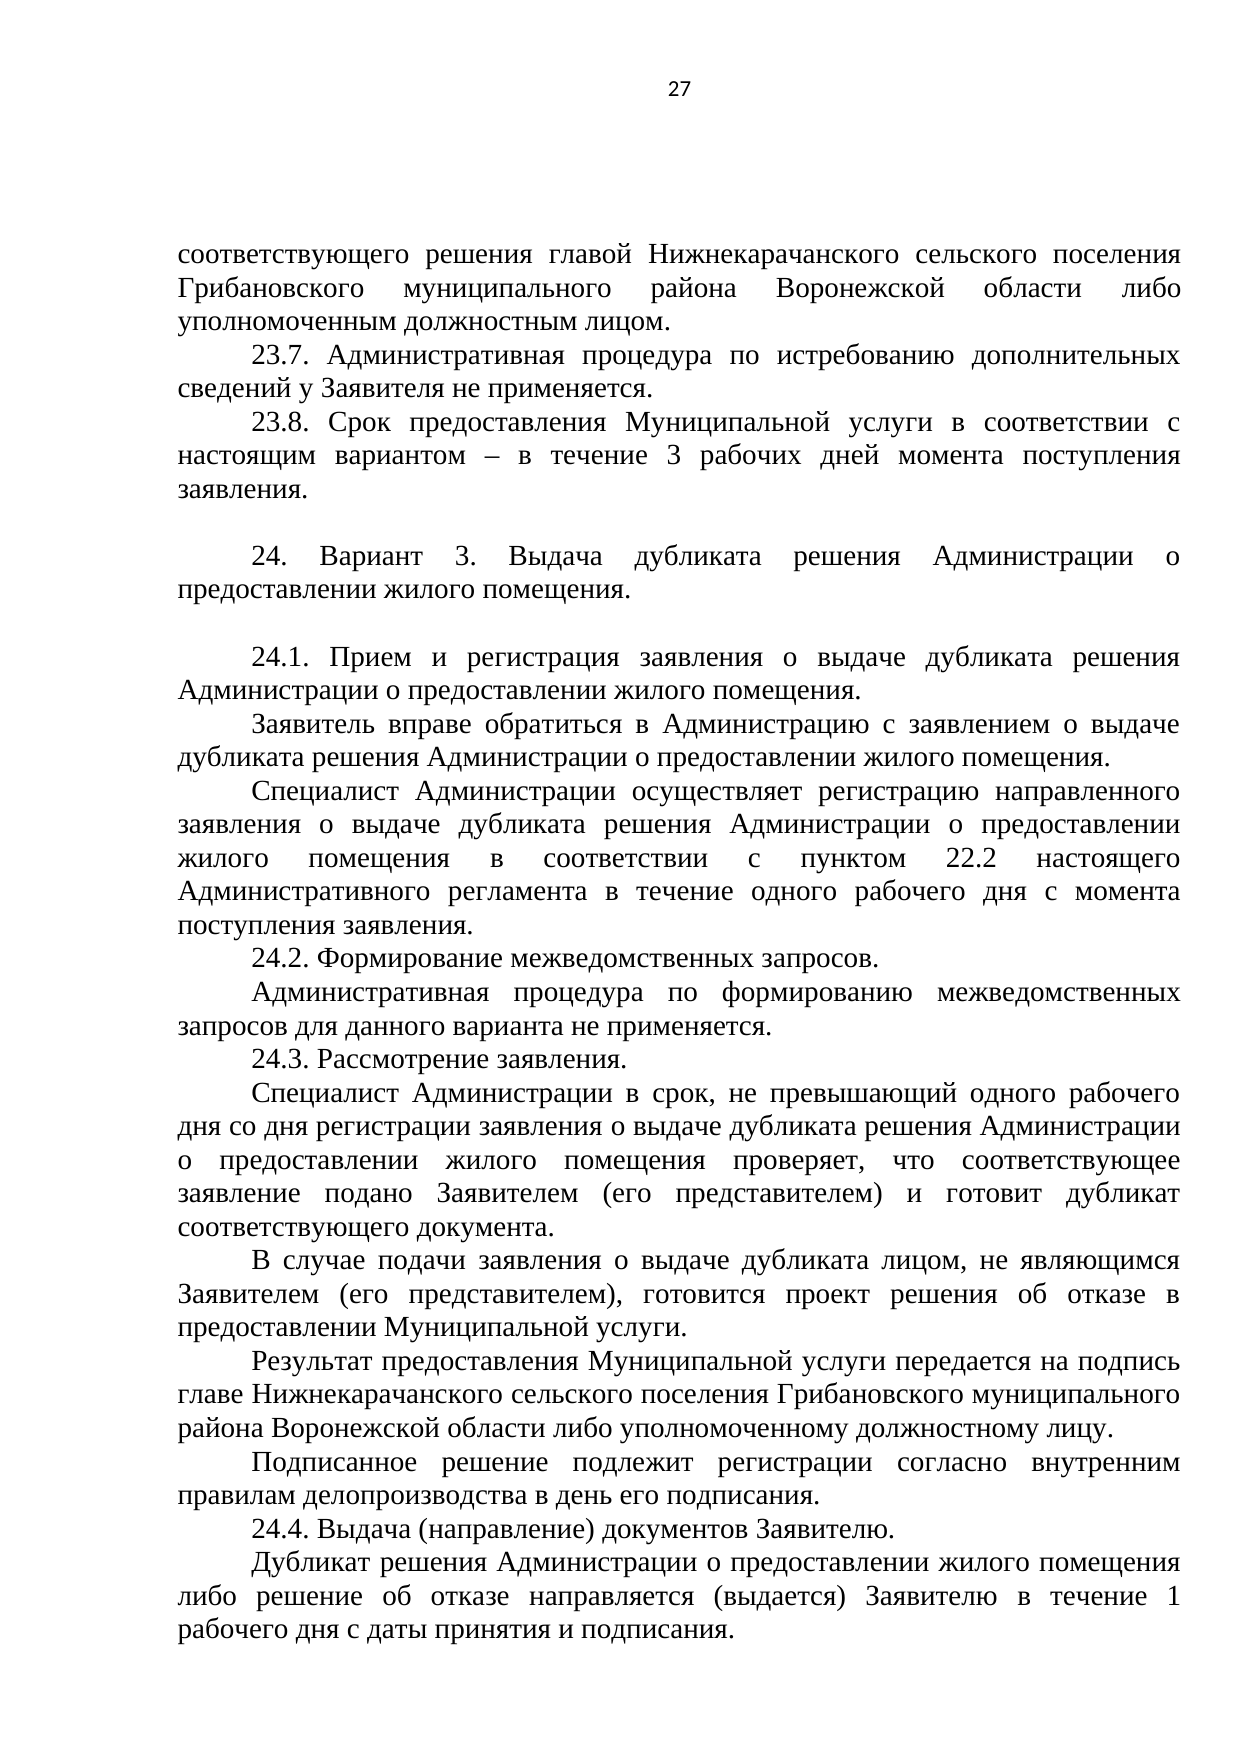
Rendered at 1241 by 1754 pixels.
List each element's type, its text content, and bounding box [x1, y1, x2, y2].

text 24.3. Рассмотрение заявления. [177, 1041, 1181, 1075]
text 23.8. Срок предоставления Муниципальной услуги в соответствии с настоящим вариантом – в течение 3 рабочих дней момента поступления заявления. [177, 404, 1181, 504]
text 24.1. Прием и регистрация заявления о выдаче дубликата решения Администрации о предоставлении жилого помещения. [177, 639, 1181, 706]
text Специалист Администрации в срок, не превышающий одного рабочего дня со дня регистрации заявления о выдаче дубликата решения Администрации о предоставлении жилого помещения проверяет, что соответствующее заявление подано Заявителем (его представителем) и готовит дубликат соответствующего документа. [177, 1075, 1181, 1242]
text В случае подачи заявления о выдаче дубликата лицом, не являющимся Заявителем (его представителем), готовится проект решения об отказе в предоставлении Муниципальной услуги. [177, 1242, 1181, 1343]
text Результат предоставления Муниципальной услуги передается на подпись главе Нижнекарачанского сельского поселения Грибановского муниципального района Воронежской области либо уполномоченному должностному лицу. [177, 1343, 1181, 1444]
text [177, 236, 1181, 337]
text Специалист Администрации осуществляет регистрацию направленного заявления о выдаче дубликата решения Администрации о предоставлении жилого помещения в соответствии с пунктом 22.2 настоящего Административного регламента в течение одного рабочего дня с момента поступления заявления. [177, 773, 1181, 941]
text Подписанное решение подлежит регистрации согласно внутренним правилам делопроизводства в день его подписания. [177, 1444, 1181, 1511]
text 24.2. Формирование межведомственных запросов. [177, 941, 1181, 974]
text 24.4. Выдача (направление) документов Заявителю. [177, 1511, 1181, 1544]
text 24. Вариант 3. Выдача дубликата решения Администрации о предоставлении жилого помещения. [177, 538, 1181, 605]
text Административная процедура по формированию межведомственных запросов для данного варианта не применяется. [177, 974, 1181, 1041]
text 23.7. Административная процедура по истребованию дополнительных сведений у Заявителя не применяется. [177, 337, 1181, 404]
text Дубликат решения Администрации о предоставлении жилого помещения либо решение об отказе направляется (выдается) Заявителю в течение 1 рабочего дня с даты принятия и подписания. [177, 1544, 1181, 1645]
text Заявитель вправе обратиться в Администрацию с заявлением о выдаче дубликата решения Администрации о предоставлении жилого помещения. [177, 706, 1181, 773]
